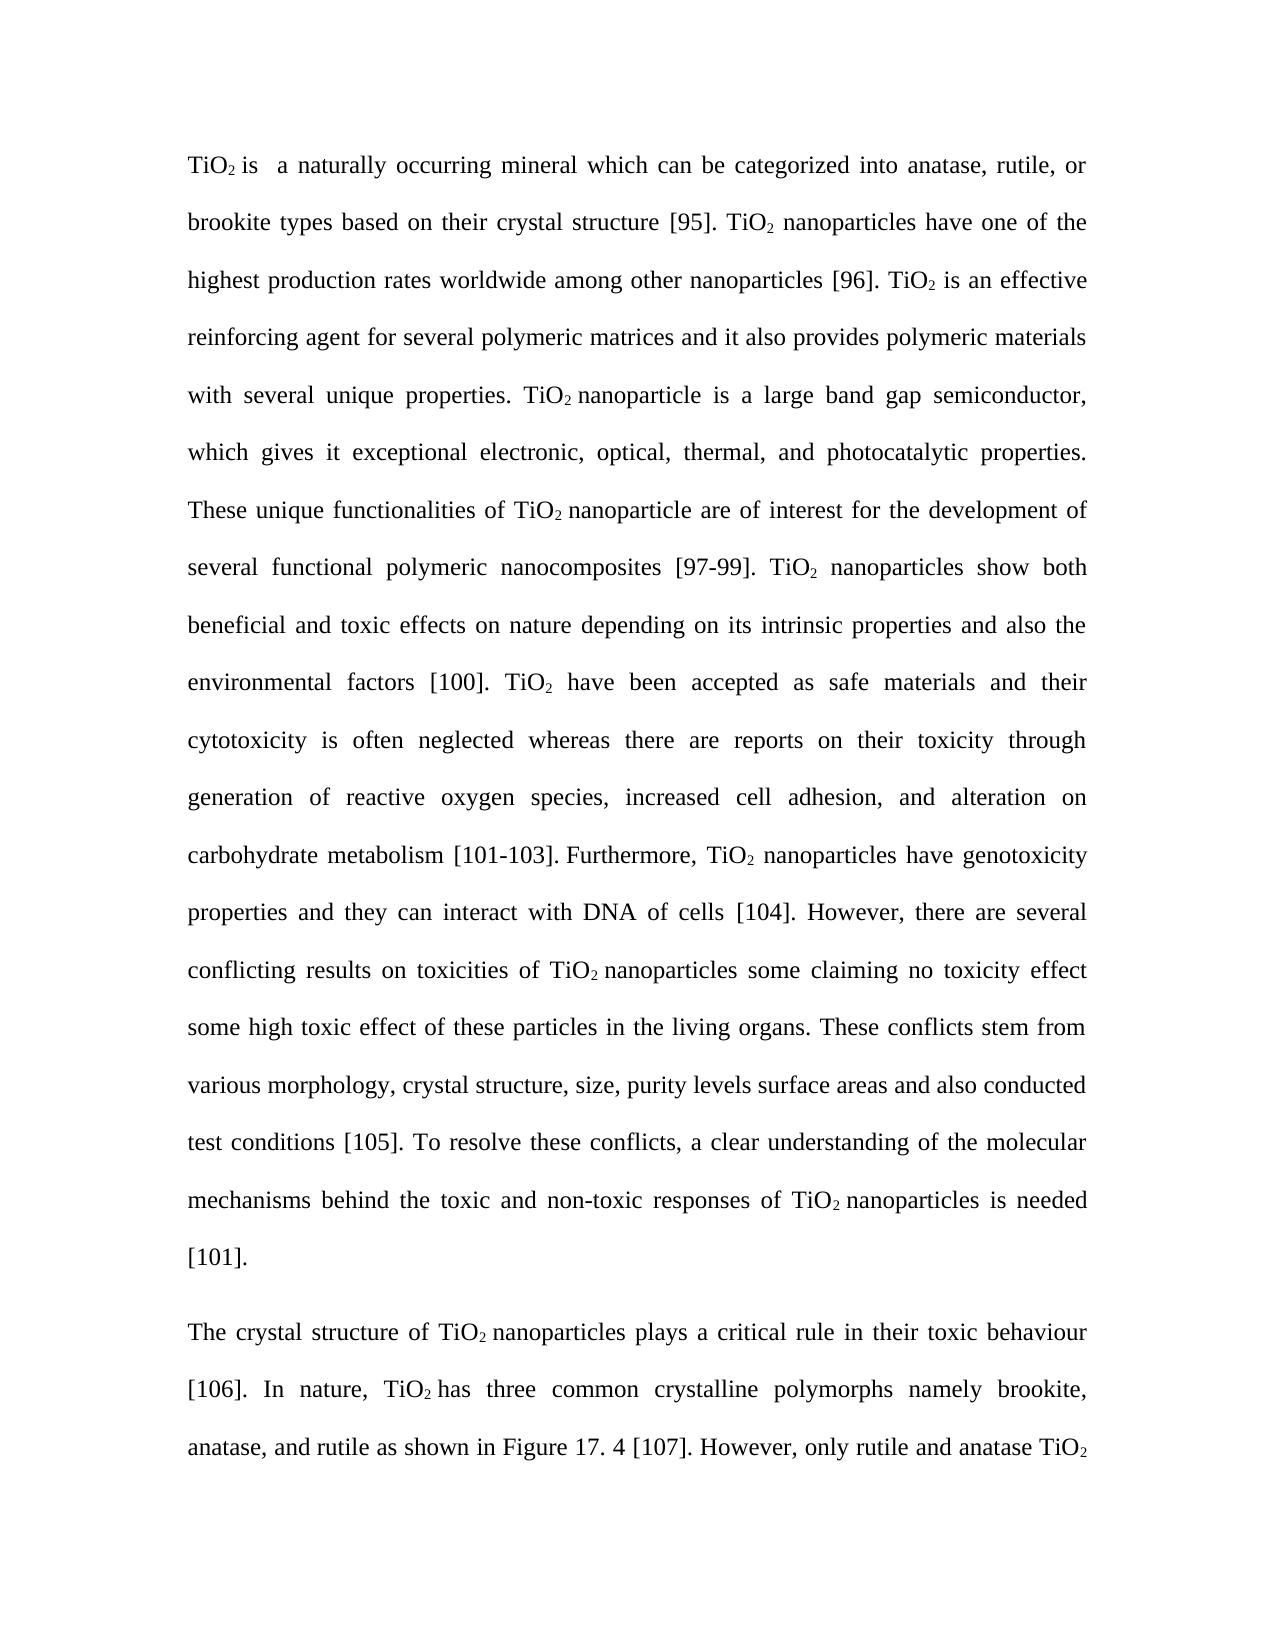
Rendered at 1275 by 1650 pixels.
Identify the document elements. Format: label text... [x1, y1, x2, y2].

text TiO2 is a naturally occurring mineral which can be categorized into anatase, rutile, or brookite types based on their crystal structure [95]. TiO2 nanoparticles have one of the highest production rates worldwide among other nanoparticles [96]. TiO2 is an effective reinforcing agent for several polymeric matrices and it also provides polymeric materials with several unique properties. TiO2 nanoparticle is a large band gap semiconductor, which gives it exceptional electronic, optical, thermal, and photocatalytic properties. These unique functionalities of TiO2 nanoparticle are of interest for the development of several functional polymeric nanocomposites [97-99]. TiO2 nanoparticles show both beneficial and toxic effects on nature depending on its intrinsic properties and also the environmental factors [100]. TiO2 have been accepted as safe materials and their cytotoxicity is often neglected whereas there are reports on their toxicity through generation of reactive oxygen species, increased cell adhesion, and alteration on carbohydrate metabolism [101-103]. Furthermore, TiO2 nanoparticles have genotoxicity properties and they can interact with DNA of cells [104]. However, there are several conflicting results on toxicities of TiO2 nanoparticles some claiming no toxicity effect some high toxic effect of these particles in the living organs. These conflicts stem from various morphology, crystal structure, size, purity levels surface areas and also conducted test conditions [105]. To resolve these conflicts, a clear understanding of the molecular mechanisms behind the toxic and non-toxic responses of TiO2 nanoparticles is needed [101]. [187, 1140, 1087, 1271]
text TiO2 is a naturally occurring mineral which can be categorized into anatase, rutile, or brookite types based on their crystal structure [95]. TiO2 nanoparticles have one of the highest production rates worldwide among other nanoparticles [96]. TiO2 is an effective reinforcing agent for several polymeric matrices and it also provides polymeric materials with several unique properties. TiO2 nanoparticle is a large band gap semiconductor, which gives it exceptional electronic, optical, thermal, and photocatalytic properties. These unique functionalities of TiO2 nanoparticle are of interest for the development of several functional polymeric nanocomposites [97-99]. TiO2 nanoparticles show both beneficial and toxic effects on nature depending on its intrinsic properties and also the environmental factors [100]. TiO2 have been accepted as safe materials and their cytotoxicity is often neglected whereas there are reports on their toxicity through generation of reactive oxygen species, increased cell adhesion, and alteration on carbohydrate metabolism [101-103]. Furthermore, TiO2 nanoparticles have genotoxicity properties and they can interact with DNA of cells [104]. However, there are several conflicting results on toxicities of TiO2 nanoparticles some claiming no toxicity effect some high toxic effect of these particles in the living organs. These conflicts stem from various morphology, crystal structure, size, purity levels surface areas and also conducted test conditions [105]. To resolve these conflicts, a clear understanding of the molecular mechanisms behind the toxic and non-toxic responses of TiO2 nanoparticles is needed [101]. [187, 214, 1087, 344]
text TiO2 is a naturally occurring mineral which can be categorized into anatase, rutile, or brookite types based on their crystal structure [95]. TiO2 nanoparticles have one of the highest production rates worldwide among other nanoparticles [96]. TiO2 is an effective reinforcing agent for several polymeric matrices and it also provides polymeric materials with several unique properties. TiO2 nanoparticle is a large band gap semiconductor, which gives it exceptional electronic, optical, thermal, and photocatalytic properties. These unique functionalities of TiO2 nanoparticle are of interest for the development of several functional polymeric nanocomposites [97-99]. TiO2 nanoparticles show both beneficial and toxic effects on nature depending on its intrinsic properties and also the environmental factors [100]. TiO2 have been accepted as safe materials and their cytotoxicity is often neglected whereas there are reports on their toxicity through generation of reactive oxygen species, increased cell adhesion, and alteration on carbohydrate metabolism [101-103]. Furthermore, TiO2 nanoparticles have genotoxicity properties and they can interact with DNA of cells [104]. However, there are several conflicting results on toxicities of TiO2 nanoparticles some claiming no toxicity effect some high toxic effect of these particles in the living organs. These conflicts stem from various morphology, crystal structure, size, purity levels surface areas and also conducted test conditions [105]. To resolve these conflicts, a clear understanding of the molecular mechanisms behind the toxic and non-toxic responses of TiO2 nanoparticles is needed [101]. [187, 617, 1087, 1082]
text TiO2 is a naturally occurring mineral which can be categorized into anatase, rutile, or brookite types based on their crystal structure [95]. TiO2 nanoparticles have one of the highest production rates worldwide among other nanoparticles [96]. TiO2 is an effective reinforcing agent for several polymeric matrices and it also provides polymeric materials with several unique properties. TiO2 nanoparticle is a large band gap semiconductor, which gives it exceptional electronic, optical, thermal, and photocatalytic properties. These unique functionalities of TiO2 nanoparticle are of interest for the development of several functional polymeric nanocomposites [97-99]. TiO2 nanoparticles show both beneficial and toxic effects on nature depending on its intrinsic properties and also the environmental factors [100]. TiO2 have been accepted as safe materials and their cytotoxicity is often neglected whereas there are reports on their toxicity through generation of reactive oxygen species, increased cell adhesion, and alteration on carbohydrate metabolism [101-103]. Furthermore, TiO2 nanoparticles have genotoxicity properties and they can interact with DNA of cells [104]. However, there are several conflicting results on toxicities of TiO2 nanoparticles some claiming no toxicity effect some high toxic effect of these particles in the living organs. These conflicts stem from various morphology, crystal structure, size, purity levels surface areas and also conducted test conditions [105]. To resolve these conflicts, a clear understanding of the molecular mechanisms behind the toxic and non-toxic responses of TiO2 nanoparticles is needed [101]. [187, 345, 1087, 616]
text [187, 1317, 1087, 1460]
